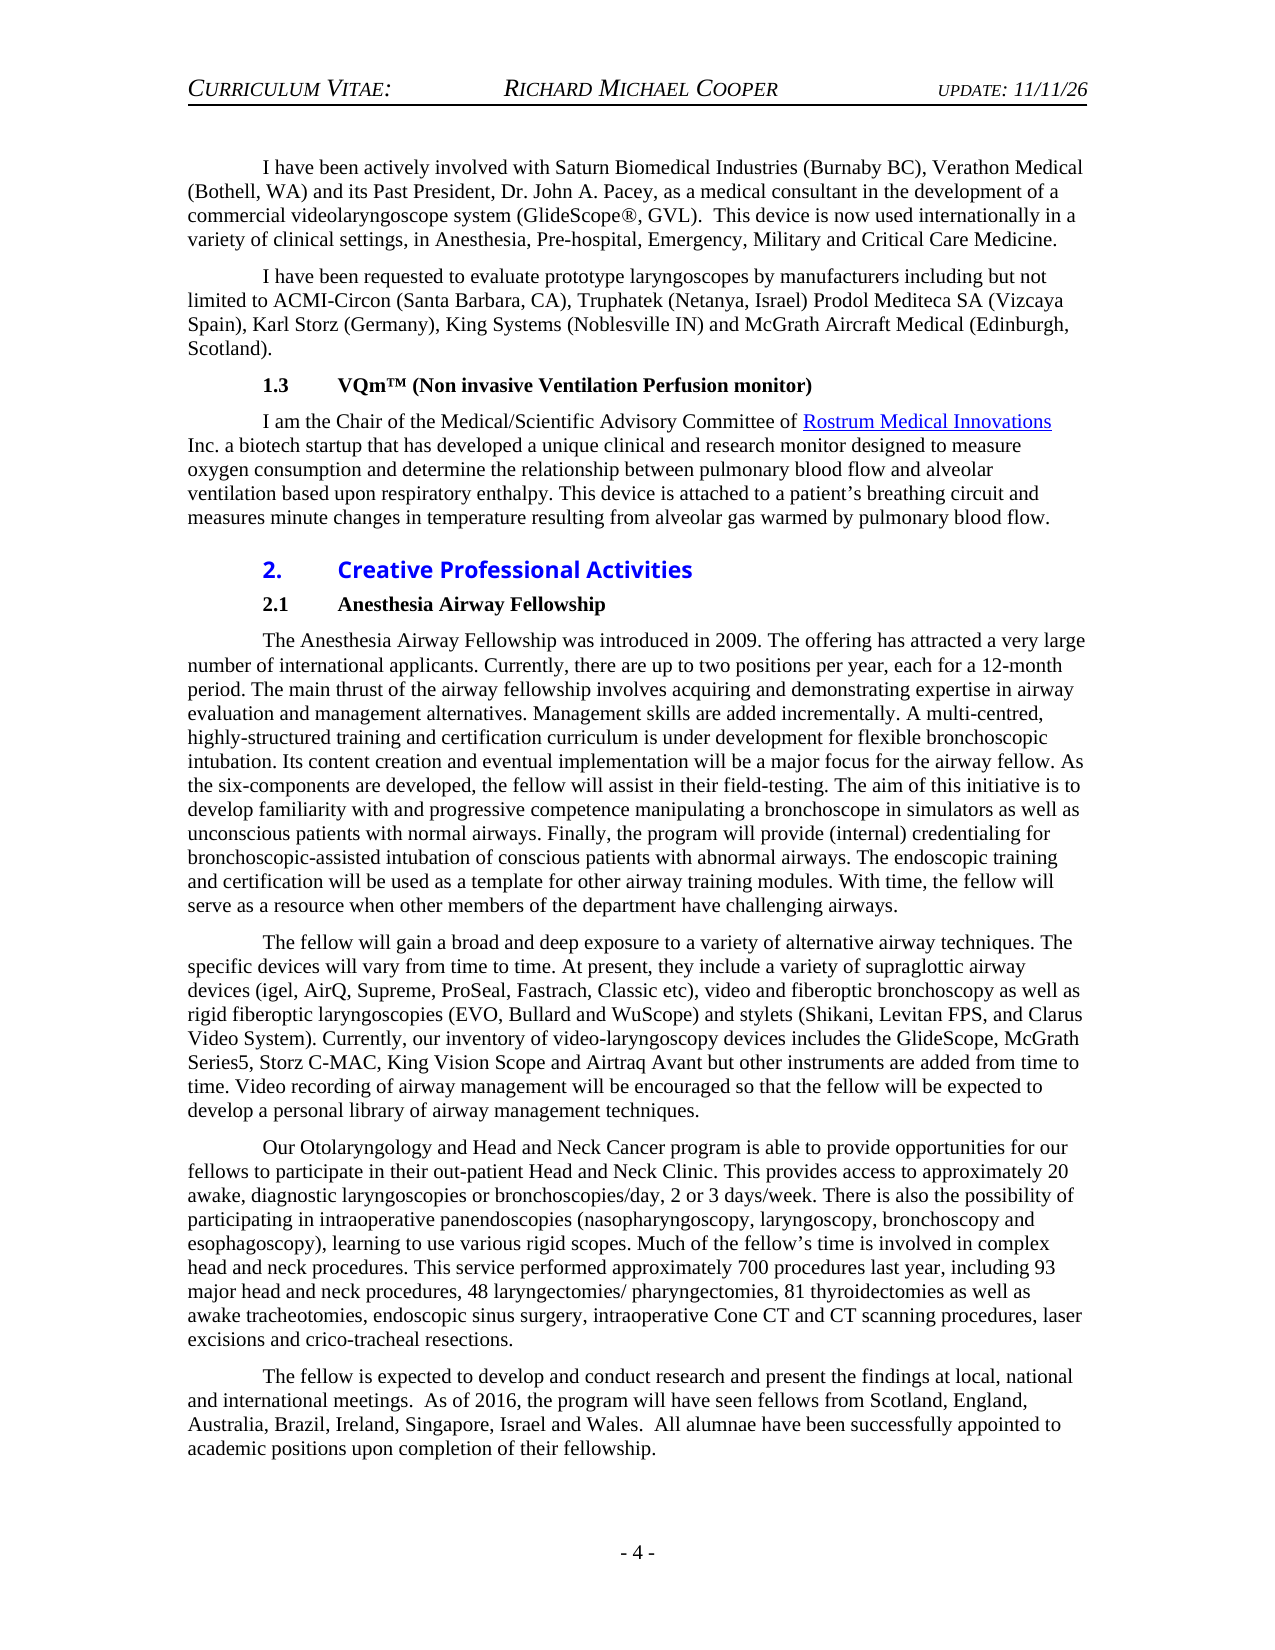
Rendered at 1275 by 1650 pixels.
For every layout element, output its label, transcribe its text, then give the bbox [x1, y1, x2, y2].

text The fellow will gain a broad and deep exposure to a variety of alternative airway techniques. The specific devices will vary from time to time. At present, they include a variety of supraglottic airway devices (igel, AirQ, Supreme, ProSeal, Fastrach, Classic etc), video and fiberoptic bronchoscopy as well as rigid fiberoptic laryngoscopies (EVO, Bullard and WuScope) and stylets (Shikani, Levitan FPS, and Clarus Video System). Currently, our inventory of video-laryngoscopy devices includes the GlideScope, McGrath Series5, Storz C-MAC, King Vision Scope and Airtraq Avant but other instruments are added from time to time. Video recording of airway management will be encouraged so that the fellow will be expected to develop a personal library of airway management techniques. [187, 930, 1087, 1122]
subtitle 2. Creative Professional Activities [262, 554, 1087, 586]
text 2.1 Anesthesia Airway Fellowship [187, 592, 1087, 616]
text I have been requested to evaluate prototype laryngoscopes by manufacturers including but not limited to ACMI-Circon (Santa Barbara, CA), Truphatek (Netanya, Israel) Prodol Mediteca SA (Vizcaya Spain), Karl Storz (Germany), King Systems (Noblesville IN) and McGrath Aircraft Medical (Edinburgh, Scotland). [187, 264, 1087, 360]
text I have been actively involved with Saturn Biomedical Industries (Burnaby BC), Verathon Medical (Bothell, WA) and its Past President, Dr. John A. Pacey, as a medical consultant in the development of a commercial videolaryngoscope system (GlideScope, GVL). This device is now used internationally in a variety of clinical settings, in Anesthesia, Pre-hospital, Emergency, Military and Critical Care Medicine. [187, 155, 1087, 251]
text Our Otolaryngology and Head and Neck Cancer program is able to provide opportunities for our fellows to participate in their out-patient Head and Neck Clinic. This provides access to approximately 20 awake, diagnostic laryngoscopies or bronchoscopies/day, 2 or 3 days/week. There is also the possibility of participating in intraoperative panendoscopies (nasopharyngoscopy, laryngoscopy, bronchoscopy and esophagoscopy), learning to use various rigid scopes. Much of the fellow’s time is involved in complex head and neck procedures. This service performed approximately 700 procedures last year, including 93 major head and neck procedures, 48 laryngectomies/ pharyngectomies, 81 thyroidectomies as well as awake tracheotomies, endoscopic sinus surgery, intraoperative Cone CT and CT scanning procedures, laser excisions and crico-tracheal resections. [187, 1135, 1087, 1351]
text 1.3 VQm™ (Non invasive Ventilation Perfusion monitor) [187, 372, 1087, 397]
text The fellow is expected to develop and conduct research and present the findings at local, national and international meetings. As of 2016, the program will have seen fellows from Scotland, England, Australia, Brazil, Ireland, Singapore, Israel and Wales. All alumnae have been successfully appointed to academic positions upon completion of their fellowship. [187, 1364, 1087, 1460]
text The Anesthesia Airway Fellowship was introduced in 2009. The offering has attracted a very large number of international applicants. Currently, there are up to two positions per year, each for a 12-month period. The main thrust of the airway fellowship involves acquiring and demonstrating expertise in airway evaluation and management alternatives. Management skills are added incrementally. A multi-centred, highly-structured training and certification curriculum is under development for flexible bronchoscopic intubation. Its content creation and eventual implementation will be a major focus for the airway fellow. As the six-components are developed, the fellow will assist in their field-testing. The aim of this initiative is to develop familiarity with and progressive competence manipulating a bronchoscope in simulators as well as unconscious patients with normal airways. Finally, the program will provide (internal) credentialing for bronchoscopic-assisted intubation of conscious patients with abnormal airways. The endoscopic training and certification will be used as a template for other airway training modules. With time, the fellow will serve as a resource when other members of the department have challenging airways. [187, 628, 1087, 917]
text I am the Chair of the Medical/Scientific Advisory Committee of Rostrum Medical Innovations Inc. a biotech startup that has developed a unique clinical and research monitor designed to measure oxygen consumption and determine the relationship between pulmonary blood flow and alveolar ventilation based upon respiratory enthalpy. This device is attached to a patient’s breathing circuit and measures minute changes in temperature resulting from alveolar gas warmed by pulmonary blood flow. [187, 409, 1087, 529]
